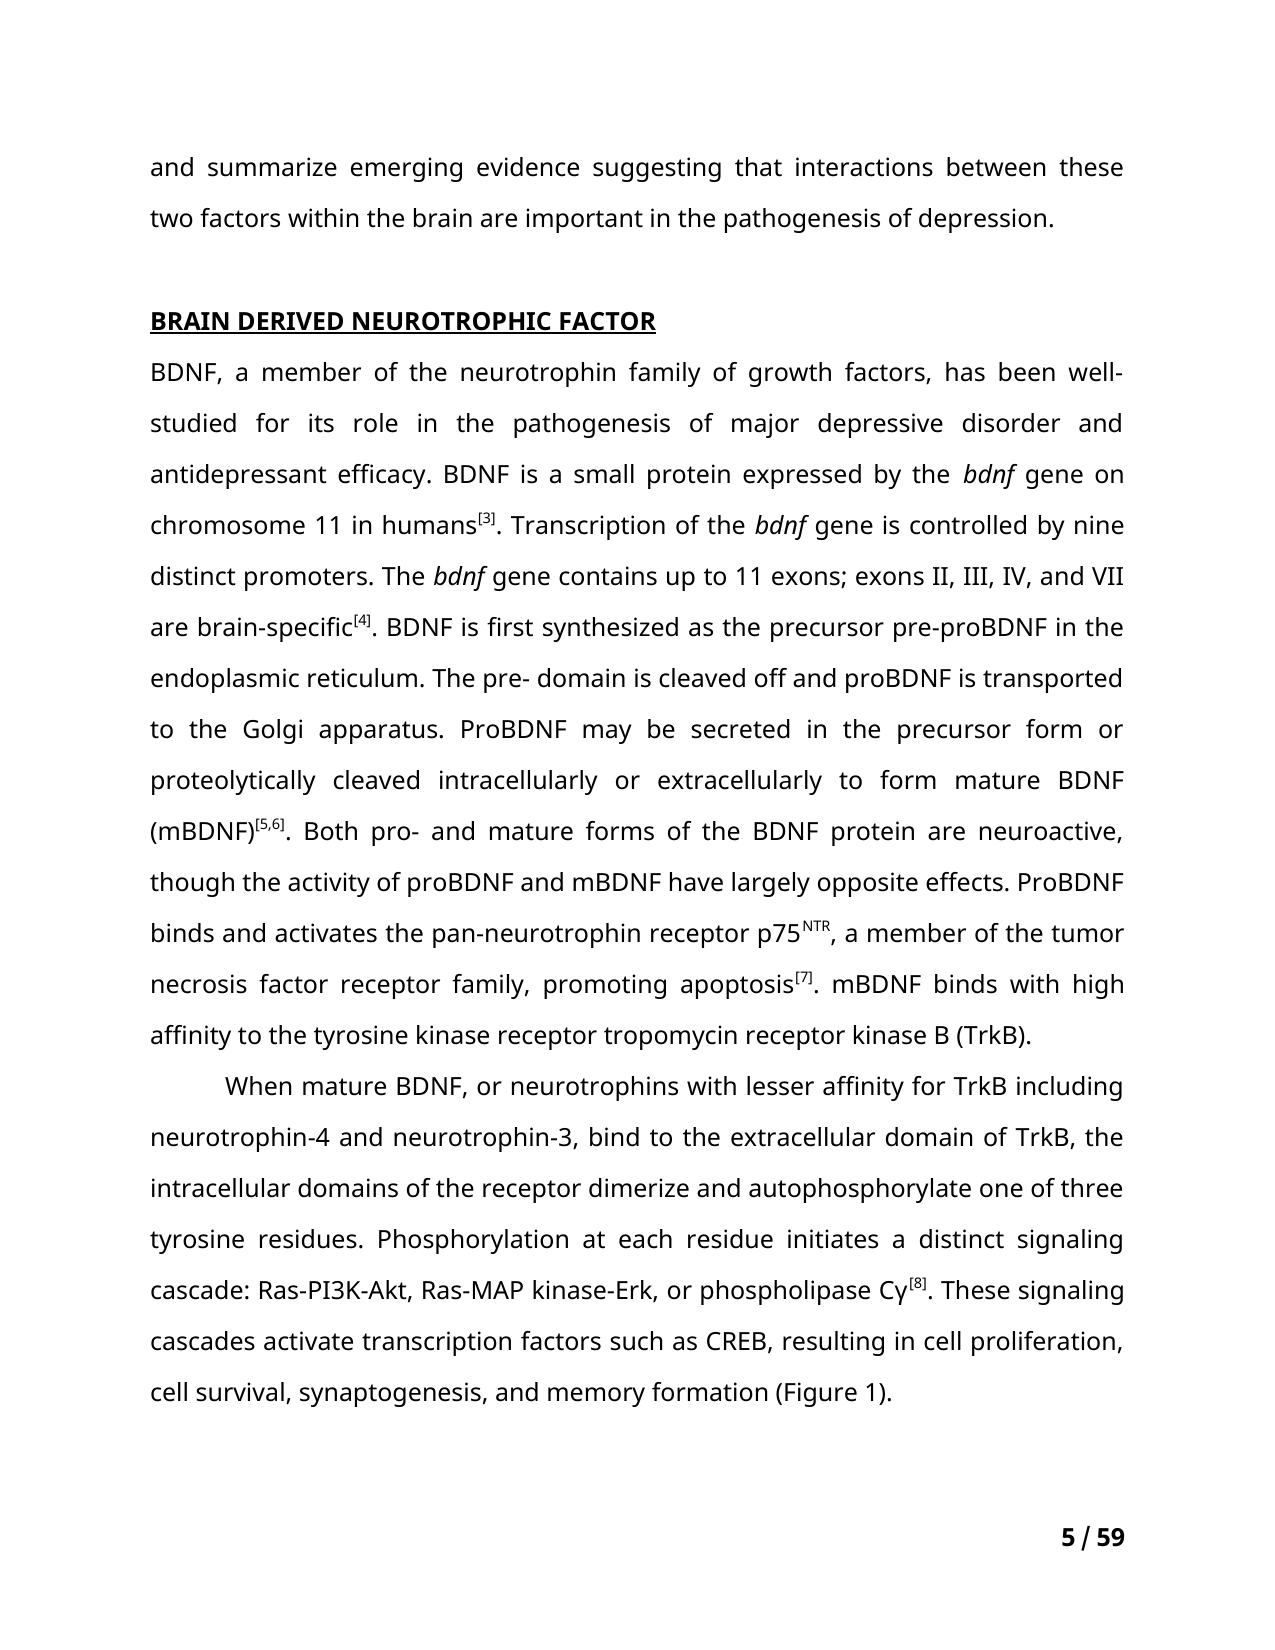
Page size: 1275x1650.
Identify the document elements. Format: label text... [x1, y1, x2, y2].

text BRAIN DERIVED NEUROTROPHIC FACTOR [150, 303, 1125, 337]
text When mature BDNF, or neurotrophins with lesser affinity for TrkB including neurotrophin-4 and neurotrophin-3, bind to the extracellular domain of TrkB, the intracellular domains of the receptor dimerize and autophosphorylate one of three tyrosine residues. Phosphorylation at each residue initiates a distinct signaling cascade: Ras-PI3K-Akt, Ras-MAP kinase-Erk, or phospholipase Cγ[8]. These signaling cascades activate transcription factors such as CREB, resulting in cell proliferation, cell survival, synaptogenesis, and memory formation (Figure 1). [150, 1069, 1125, 1409]
text BDNF, a member of the neurotrophin family of growth factors, has been well-studied for its role in the pathogenesis of major depressive disorder and antidepressant efficacy. BDNF is a small protein expressed by the bdnf gene on chromosome 11 in humans[3]. Transcription of the bdnf gene is controlled by nine distinct promoters. The bdnf gene contains up to 11 exons; exons II, III, IV, and VII are brain-specific[4]. BDNF is first synthesized as the precursor pre-proBDNF in the endoplasmic reticulum. The pre- domain is cleaved off and proBDNF is transported to the Golgi apparatus. ProBDNF may be secreted in the precursor form or proteolytically cleaved intracellularly or extracellularly to form mature BDNF (mBDNF)[5,6]. Both pro- and mature forms of the BDNF protein are neuroactive, though the activity of proBDNF and mBDNF have largely opposite effects. ProBDNF binds and activates the pan-neurotrophin receptor p75NTR, a member of the tumor necrosis factor receptor family, promoting apoptosis[7]. mBDNF binds with high affinity to the tyrosine kinase receptor tropomycin receptor kinase B (TrkB). [150, 354, 1125, 1052]
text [150, 150, 1125, 235]
